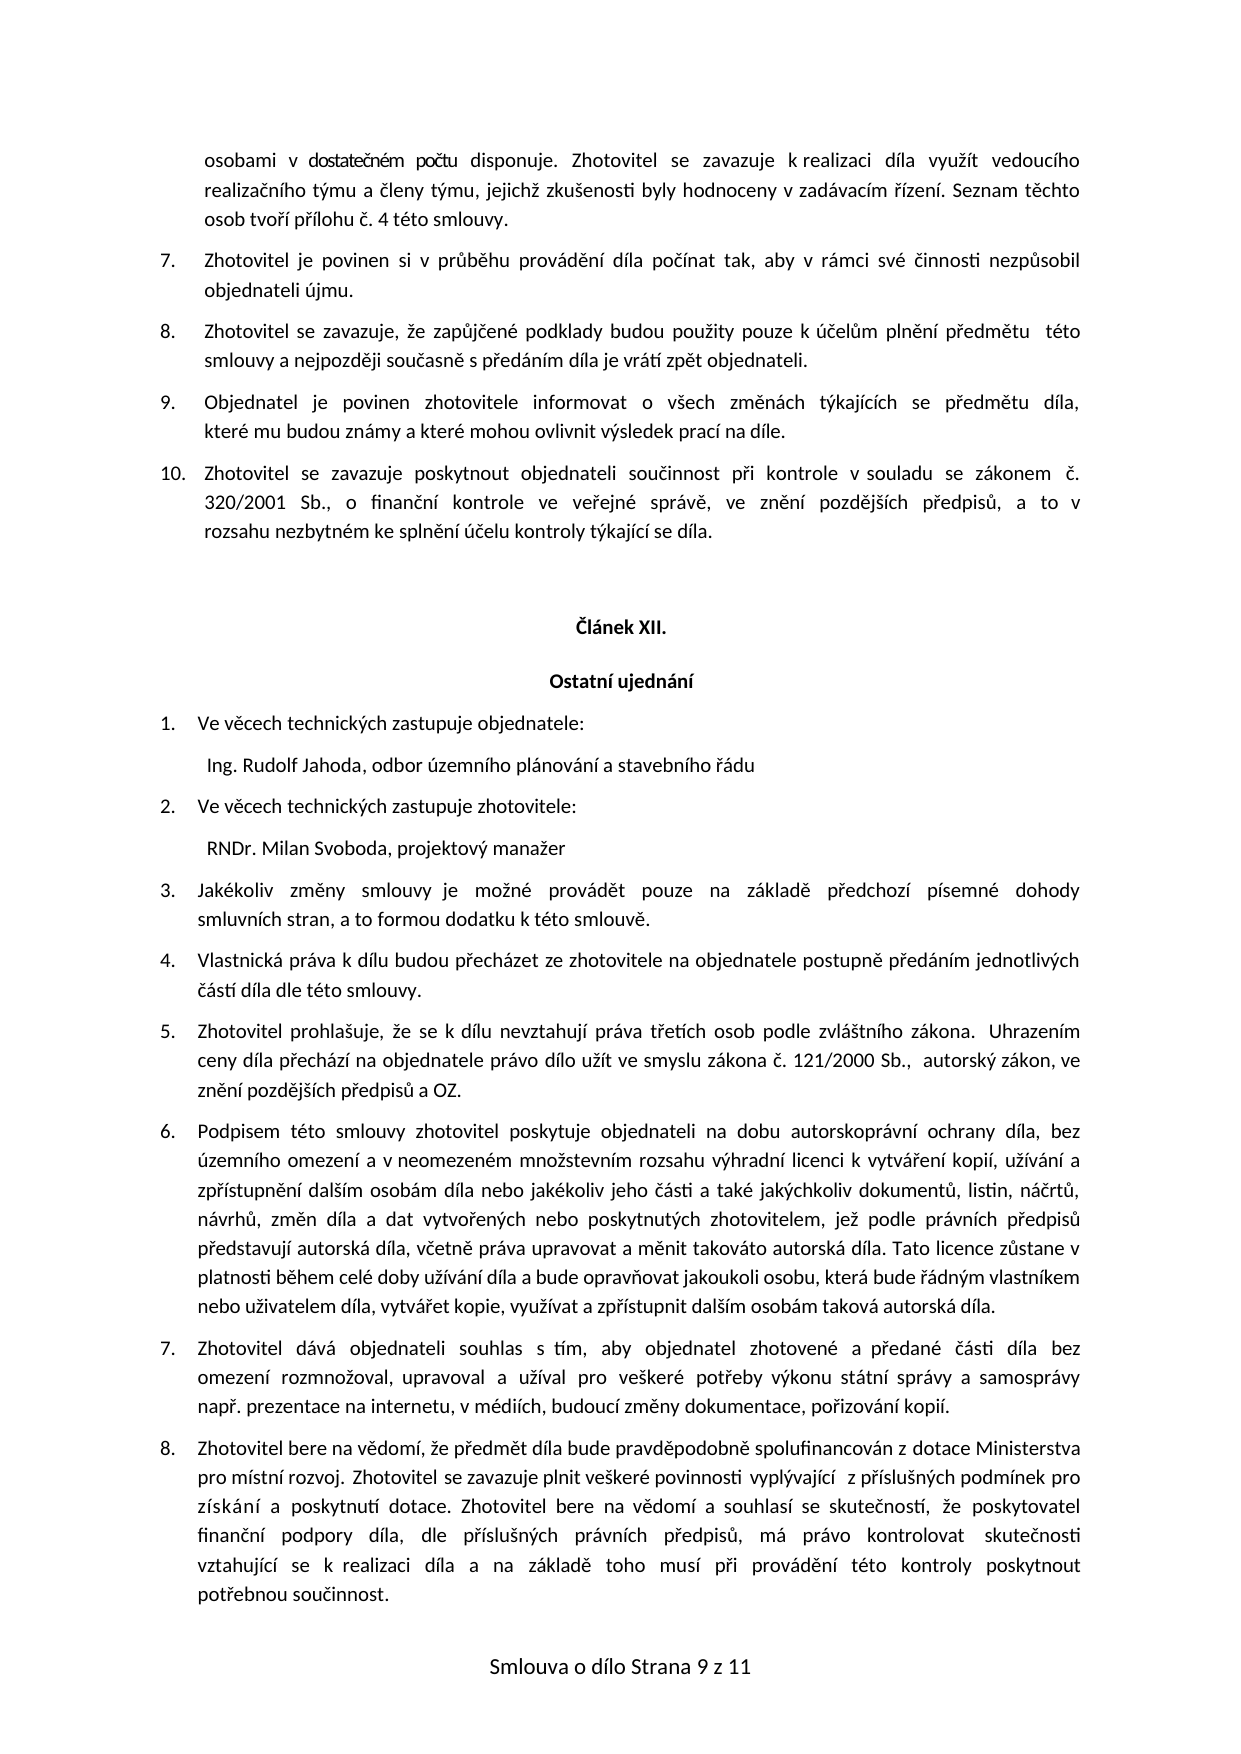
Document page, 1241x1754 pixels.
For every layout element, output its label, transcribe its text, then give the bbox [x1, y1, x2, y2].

text 5. Zhotovitel prohlašuje, že se k dílu nevztahují práva třetích osob podle zvláštního zákona. Uhrazením ceny díla přechází na objednatele právo dílo užít ve smyslu zákona č. 121/2000 Sb., autorský zákon, ve znění pozdějších předpisů a OZ. [160, 1018, 1081, 1102]
text 3. Jakékoliv změny smlouvy je možné provádět pouze na základě předchozí písemné dohody smluvních stran, a to formou dodatku k této smlouvě. [160, 877, 1080, 931]
text 8. Zhotovitel bere na vědomí, že předmět díla bude pravděpodobně spolufinancován z dotace Ministerstva pro místní rozvoj. Zhotovitel se zavazuje plnit veškeré povinnosti vyplývající z příslušných podmínek pro získání a poskytnutí dotace. Zhotovitel bere na vědomí a souhlasí se skutečností, že poskytovatel finanční podpory díla, dle příslušných právních předpisů, má právo kontrolovat skutečnosti vztahující se k realizaci díla a na základě toho musí při provádění této kontroly poskytnout potřebnou součinnost. [160, 1435, 1081, 1606]
text 2. Ve věcech technických zastupuje zhotovitele: [160, 793, 1093, 819]
text 7. Zhotovitel je povinen si v průběhu provádění díla počínat tak, aby v rámci své činnosti nezpůsobil objednateli újmu. [160, 248, 1080, 302]
text 8. Zhotovitel se zavazuje, že zapůjčené podklady budou použity pouze k účelům plnění předmětu této smlouvy a nejpozději současně s předáním díla je vrátí zpět objednateli. [160, 318, 1081, 373]
text 7. Zhotovitel dává objednateli souhlas s tím, aby objednatel zhotovené a předané části díla bez omezení rozmnožoval, upravoval a užíval pro veškeré potřeby výkonu státní správy a samosprávy např. prezentace na internetu, v médiích, budoucí změny dokumentace, pořizování kopií. [160, 1335, 1081, 1419]
text 6. Podpisem této smlouvy zhotovitel poskytuje objednateli na dobu autorskoprávní ochrany díla, bez územního omezení a v neomezeném množstevním rozsahu výhradní licenci k vytváření kopií, užívání a zpřístupnění dalším osobám díla nebo jakékoliv jeho části a také jakýchkoliv dokumentů, listin, náčrtů, návrhů, změn díla a dat vytvořených nebo poskytnutých zhotovitelem, jež podle právních předpisů představují autorská díla, včetně práva upravovat a měnit takováto autorská díla. Tato licence zůstane v platnosti během celé doby užívání díla a bude opravňovat jakoukoli osobu, která bude řádným vlastníkem nebo uživatelem díla, vytvářet kopie, využívat a zpřístupnit dalším osobám taková autorská díla. [160, 1118, 1081, 1319]
subtitle Ostatní ujednání [160, 668, 1083, 694]
text 9. Objednatel je povinen zhotovitele informovat o všech změnách týkajících se předmětu díla, které mu budou známy a které mohou ovlivnit výsledek prací na díle. [160, 389, 1080, 444]
text 1. Ve věcech technických zastupuje objednatele: [160, 710, 1093, 736]
text RNDr. Milan Svoboda, projektový manažer [207, 835, 1093, 861]
text 10. Zhotovitel se zavazuje poskytnout objednateli součinnost při kontrole v souladu se zákonem č. 320/2001 Sb., o finanční kontrole ve veřejné správě, ve znění pozdějších předpisů, a to v rozsahu nezbytném ke splnění účelu kontroly týkající se díla. [160, 460, 1080, 544]
text Ing. Rudolf Jahoda, odbor územního plánování a stavebního řádu [207, 752, 1093, 777]
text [160, 148, 1080, 231]
subtitle Článek XII. [160, 614, 1083, 640]
text 4. Vlastnická práva k dílu budou přecházet ze zhotovitele na objednatele postupně předáním jednotlivých částí díla dle této smlouvy. [160, 948, 1080, 1002]
